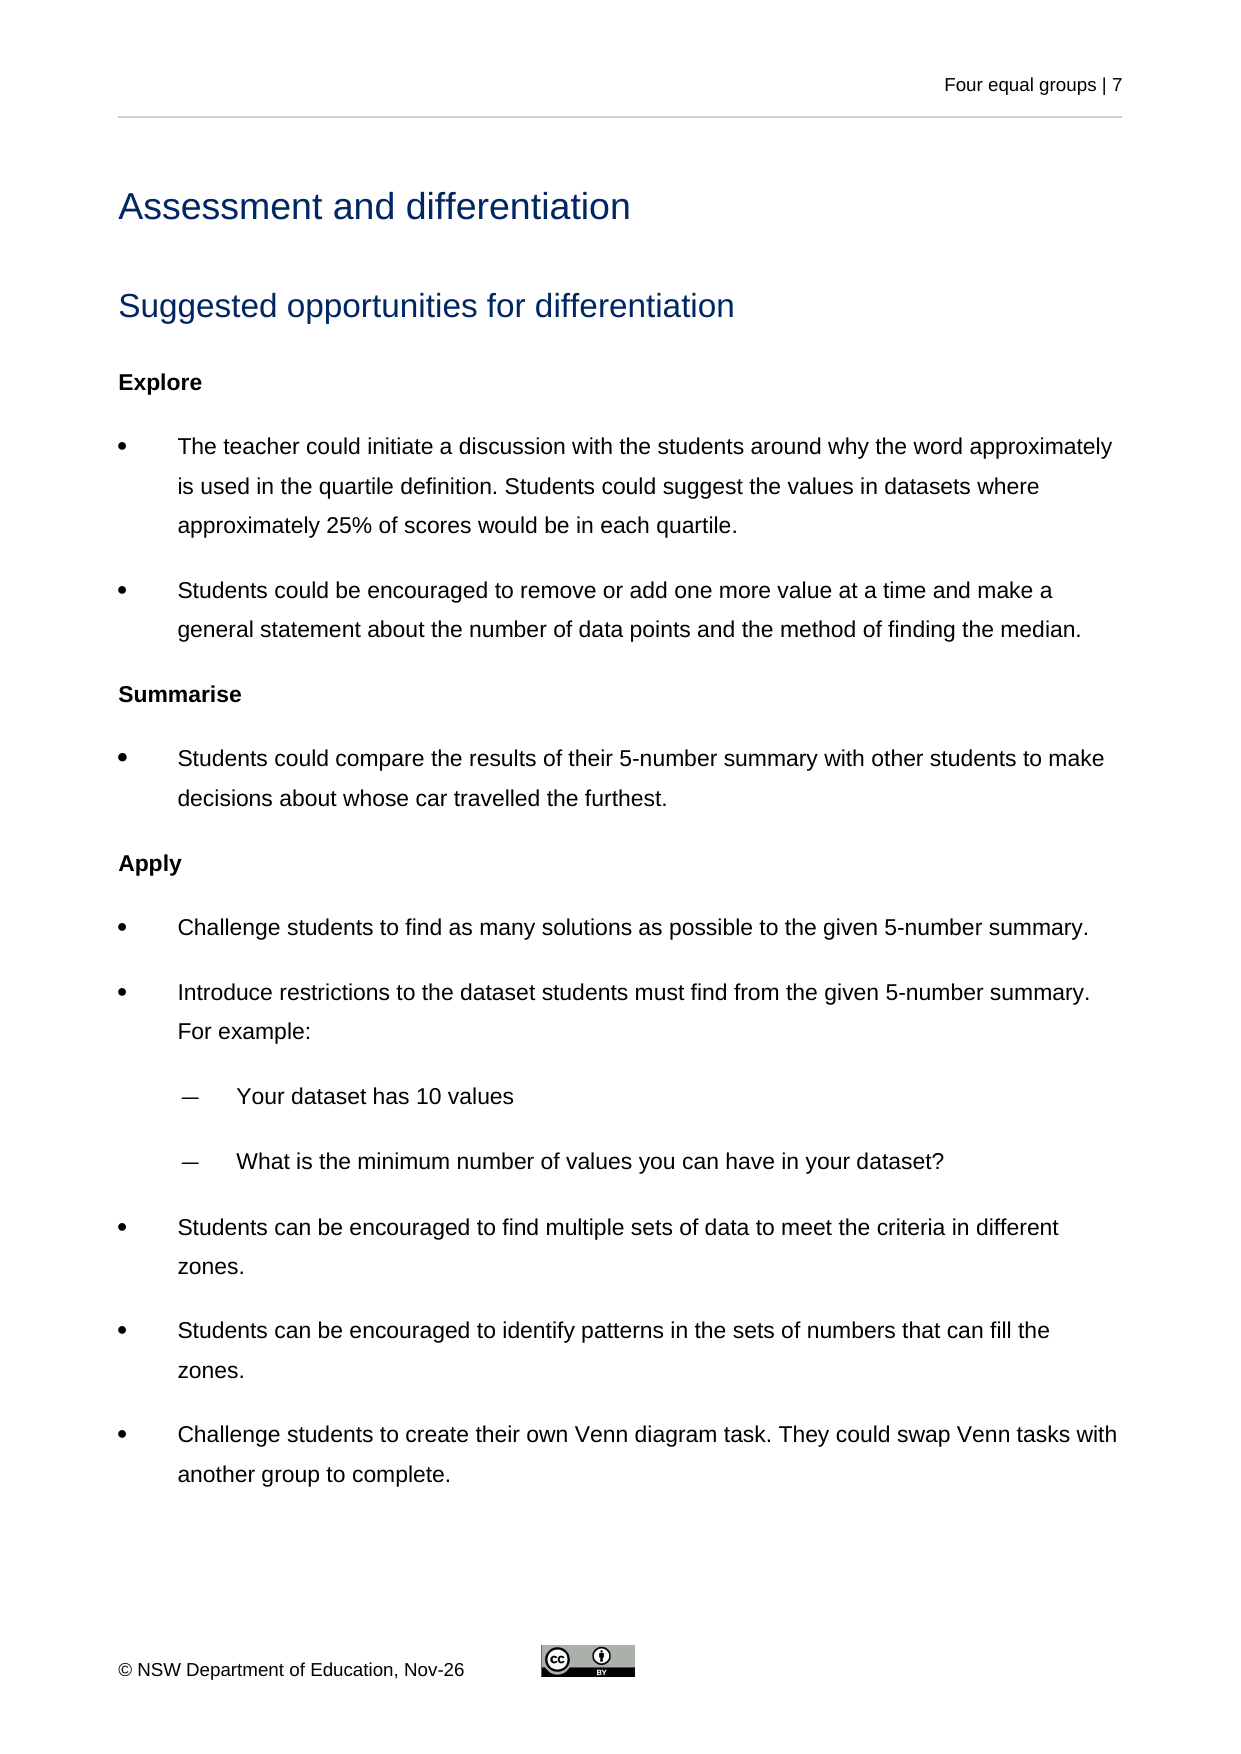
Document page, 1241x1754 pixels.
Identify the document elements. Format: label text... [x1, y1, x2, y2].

subtitle Suggested opportunities for differentiation [118, 286, 1122, 325]
list Students could be encouraged to remove or add one more value at a time and make a general statement about the number of data points and the method of finding the median. [118, 577, 1122, 643]
list Students can be encouraged to identify patterns in the sets of numbers that can fill the zones. [118, 1317, 1122, 1383]
picture [541, 1645, 635, 1677]
text Explore [118, 369, 1122, 395]
subtitle Assessment and differentiation [118, 184, 1122, 227]
list What is the minimum number of values you can have in your dataset? [177, 1148, 1122, 1175]
list Students can be encouraged to find multiple sets of data to meet the criteria in different zones. [118, 1213, 1122, 1279]
list Your dataset has 10 values [177, 1083, 1122, 1109]
text Summarise [118, 681, 1122, 707]
list Challenge students to create their own Venn diagram task. They could swap Venn tasks with another group to complete. [118, 1421, 1122, 1487]
list Students could compare the results of their 5-number summary with other students to make decisions about whose car travelled the furthest. [118, 745, 1122, 812]
text Apply [118, 850, 1122, 876]
list Challenge students to find as many solutions as possible to the given 5-number summary. [118, 914, 1122, 941]
list The teacher could initiate a discussion with the students around why the word approximately is used in the quartile definition. Students could suggest the values in datasets where approximately 25% of scores would be in each quartile. [118, 433, 1122, 539]
list Introduce restrictions to the dataset students must find from the given 5-number summary. For example: [118, 979, 1122, 1044]
